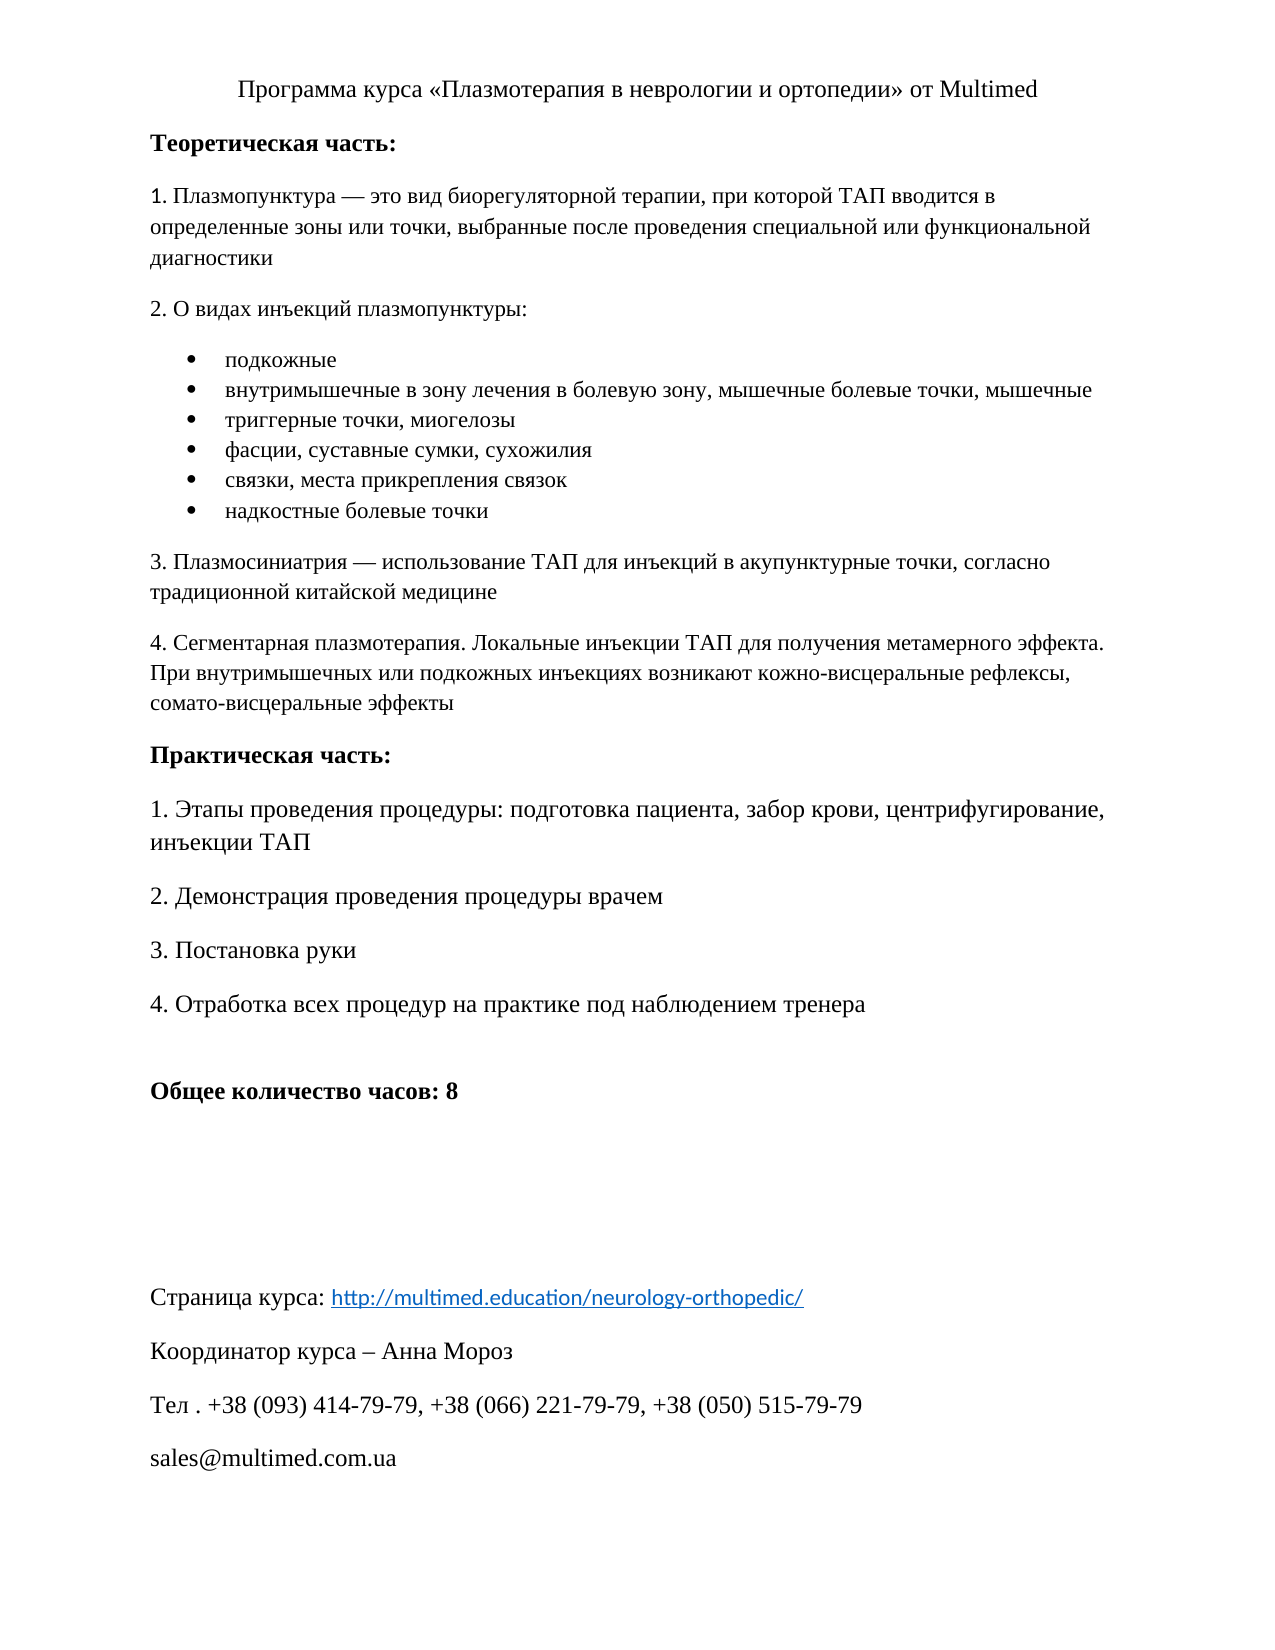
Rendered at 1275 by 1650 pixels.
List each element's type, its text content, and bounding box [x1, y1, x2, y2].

text Общее количество часов: 8 [150, 1076, 1125, 1104]
text Страница курса: http://multimed.education/neurology-orthopedic/ [150, 1282, 1125, 1311]
text Теоретическая часть: [150, 128, 1125, 156]
text sales@multimed.com.ua [150, 1443, 1125, 1472]
list связки, места прикрепления связок [187, 467, 1125, 493]
text Координатор курса – Анна Мороз [150, 1336, 1125, 1364]
list надкостные болевые точки [187, 497, 1125, 523]
text 3. Плазмосиниатрия — использование ТАП для инъекций в акупунктурные точки, согласно традиционной китайской медицине [150, 548, 1125, 604]
text Программа курса «Плазмотерапия в неврологии и ортопедии» от Multimed [150, 74, 1125, 103]
text Тел . +38 (093) 414-79-79, +38 (066) 221-79-79, +38 (050) 515-79-79 [150, 1390, 1125, 1418]
text 4. Отработка всех процедур на практике под наблюдением тренера [150, 989, 1125, 1018]
text 2. О видах инъекций плазмопунктуры: [150, 295, 1125, 321]
text 1. Этапы проведения процедуры: подготовка пациента, забор крови, центрифугирование, инъекции ТАП [150, 794, 1125, 856]
list подкожные [187, 346, 1125, 372]
list внутримышечные в зону лечения в болевую зону, мышечные болевые точки, мышечные [187, 376, 1125, 402]
text 4. Сегментарная плазмотерапия. Локальные инъекции ТАП для получения метамерного эффекта. При внутримышечных или подкожных инъекциях возникают кожно-висцеральные рефлексы, сомато-висцеральные эффекты [150, 629, 1125, 716]
list фасции, суставные сумки, сухожилия [187, 436, 1125, 463]
text 1. Плазмопунктура — это вид биорегуляторной терапии, при которой ТАП вводится в определенные зоны или точки, выбранные после проведения специальной или функциональной диагностики [150, 182, 1125, 270]
text 3. Постановка руки [150, 935, 1125, 964]
text 2. Демонстрация проведения процедуры врачем [150, 881, 1125, 910]
text Практическая часть: [150, 741, 1125, 769]
list триггерные точки, миогелозы [187, 406, 1125, 432]
